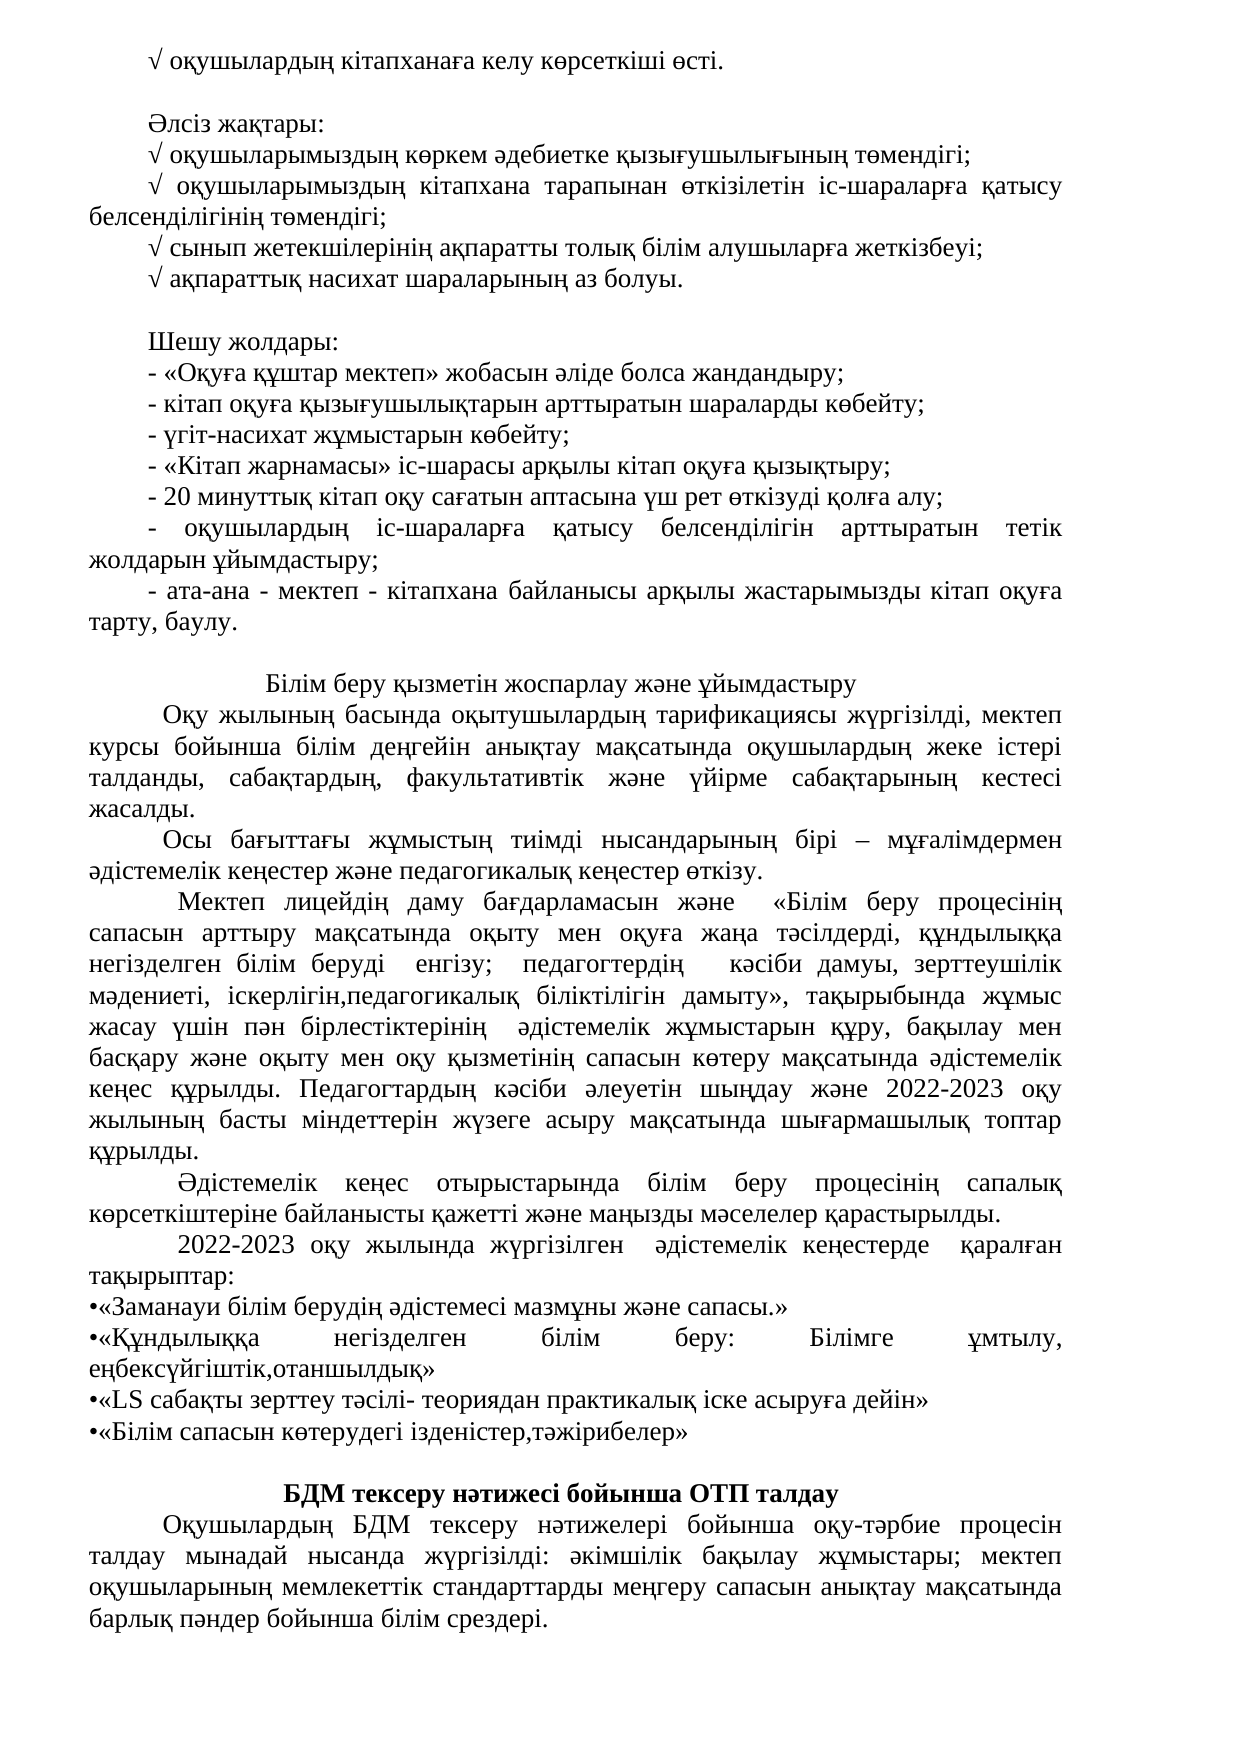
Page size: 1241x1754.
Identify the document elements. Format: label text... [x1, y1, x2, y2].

text Білім беру қызметін жоспарлау және ұйымдастыру [88, 667, 1033, 698]
text - оқушылардың іс-шараларға қатысу белсенділігін арттыратын тетік жолдарын ұйымдастыру; [88, 512, 1063, 574]
list √ оқушыларымыздың көркем әдебиетке қызығушылығының төмендігі; [88, 138, 1063, 169]
text - ата-ана - мектеп - кітапхана байланысы арқылы жастарымызды кітап оқуға тарту, баулу. [88, 574, 1063, 636]
text БДМ тексеру нәтижесі бойынша ОТП талдау [88, 1477, 1033, 1508]
list √ сынып жетекшілерінің ақпаратты толық білім алушыларға жеткізбеуі; [88, 231, 1063, 262]
text Осы бағыттағы жұмыстың тиімді нысандарының бірі – мұғалімдермен әдістемелік кеңестер және педагогикалық кеңестер өткізу. [88, 823, 1063, 885]
text Мектеп лицейдің даму бағдарламасын және «Білім беру процесінің сапасын арттыру мақсатында оқыту мен оқуға жаңа тәсілдерді, құндылыққа негізделген білім беруді енгізу; педагогтердің кәсіби дамуы, зерттеушілік мәдениеті, іскерлігін,педагогикалық біліктілігін дамыту», тақырыбында жұмыс жасау үшін пән бірлестіктерінің әдістемелік жұмыстарын құру, бақылау мен басқару және оқыту мен оқу қызметінің сапасын көтеру мақсатында әдістемелік кеңес құрылды. Педагогтардың кәсіби әлеуетін шыңдау және 2022-2023 оқу жылының басты міндеттерін жүзеге асыру мақсатында шығармашылық топтар құрылды. [88, 885, 1063, 1166]
text - 20 минуттық кітап оқу сағатын аптасына үш рет өткізуді қолға алу; [88, 480, 1063, 512]
subtitle √ оқушылардың кітапханаға келу көрсеткіші өсті. [88, 44, 1063, 76]
text Оқу жылының басында оқытушылардың тарификациясы жүргізілді, мектеп курсы бойынша білім деңгейін анықтау мақсатында оқушылардың жеке істері талданды, сабақтардың, факультативтік және үйірме сабақтарының кестесі жасалды. [88, 698, 1063, 823]
text •«Заманауи білім берудің әдістемесі мазмұны және сапасы.» [88, 1290, 1063, 1321]
list √ оқушыларымыздың кітапхана тарапынан өткізілетін іс-шараларға қатысу белсенділігінің төмендігі; [88, 169, 1063, 231]
text - үгіт-насихат жұмыстарын көбейту; [88, 418, 1063, 449]
text Әлсіз жақтары: [88, 107, 1063, 138]
text 2022-2023 оқу жылында жүргізілген әдістемелік кеңестерде қаралған тақырыптар: [88, 1228, 1063, 1290]
text - кітап оқуға қызығушылықтарын арттыратын шараларды көбейту; [88, 387, 1063, 418]
text Әдістемелік кеңес отырыстарында білім беру процесінің сапалық көрсеткіштеріне байланысты қажетті және маңызды мәселелер қарастырылды. [88, 1166, 1063, 1228]
text Шешу жолдары: [88, 325, 1063, 356]
text •«LS cабақты зерттеу тәсілі- теориядан практикалық іске асыруға дейін» [88, 1384, 1063, 1415]
text - «Кітап жарнамасы» іс-шарасы арқылы кітап оқуға қызықтыру; [88, 449, 1063, 480]
text - «Оқуға құштар мектеп» жобасын әліде болса жандандыру; [88, 356, 1063, 387]
text •«Құндылыққа негізделген білім беру: Білімге ұмтылу, еңбексүйгіштік,отаншылдық» [88, 1321, 1063, 1384]
list √ ақпараттық насихат шараларының аз болуы. [88, 262, 1063, 293]
text •«Білім сапасын көтерудегі ізденістер,тәжірибелер» [88, 1415, 1063, 1446]
